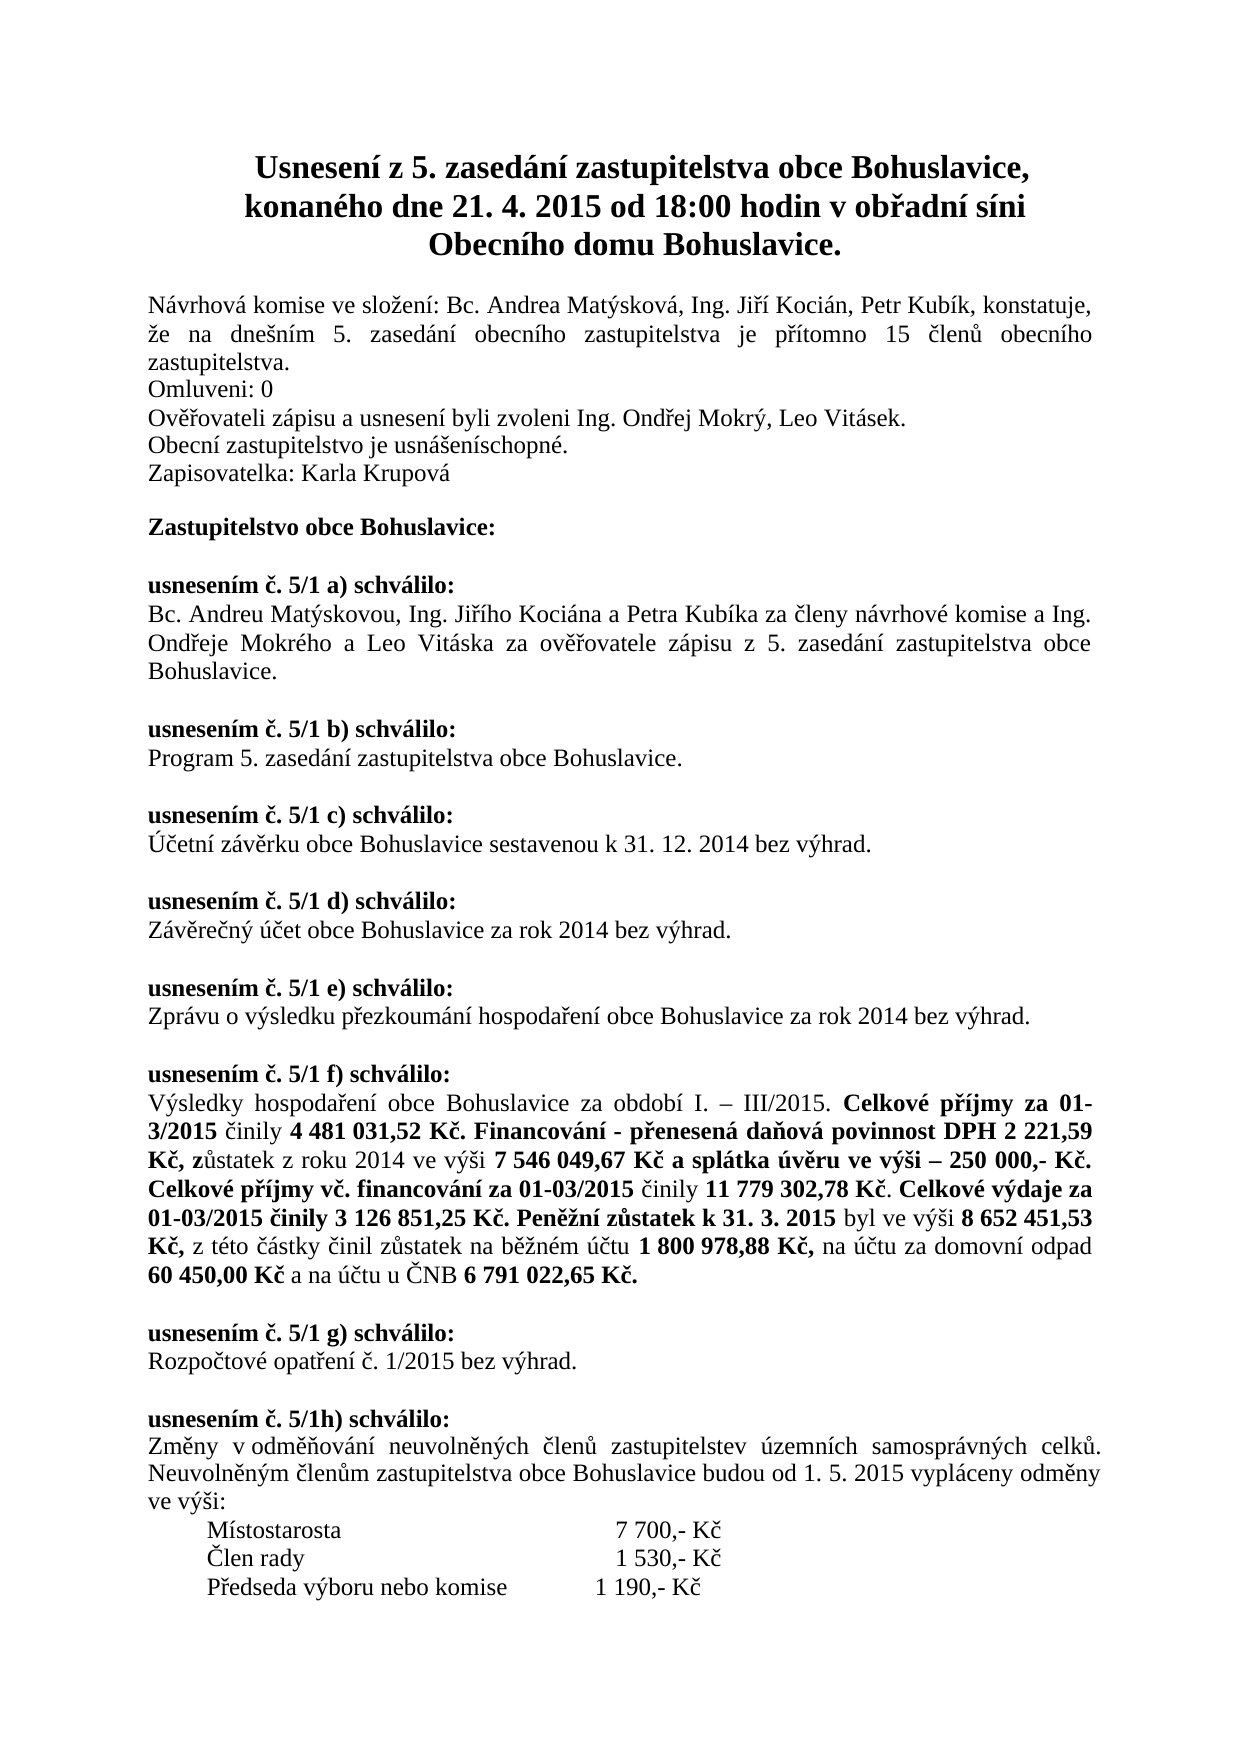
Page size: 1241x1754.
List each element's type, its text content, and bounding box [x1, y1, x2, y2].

text Program 5. zasedání zastupitelstva obce Bohuslavice. [148, 743, 1093, 771]
text Účetní závěrku obce Bohuslavice sestavenou k 31. 12. 2014 bez výhrad. [148, 829, 1093, 858]
text Obecní zastupitelstvo je usnášeníschopné. [148, 432, 1102, 459]
subtitle Usnesení z 5. zasedání zastupitelstva obce Bohuslavice, [192, 148, 1093, 186]
text Zprávu o výsledku přezkoumání hospodaření obce Bohuslavice za rok 2014 bez výhrad. [148, 1001, 1093, 1030]
text Bc. Andreu Matýskovou, Ing. Jiřího Kociána a Petra Kubíka za členy návrhové komise a Ing. Ondřeje Mokrého a Leo Vitáska za ověřovatele zápisu z 5. zasedání zastupitelstva obce Bohuslavice. [148, 599, 1093, 685]
text Člen rady 1 530,- Kč [207, 1543, 1093, 1572]
text Zastupitelstvo obce Bohuslavice: [148, 514, 1102, 541]
text Návrhová komise ve složení: Bc. Andrea Matýsková, Ing. Jiří Kocián, Petr Kubík, konstatuje, že na dnešním 5. zasedání obecního zastupitelstva je přítomno 15 členů obecního zastupitelstva. [148, 290, 1093, 376]
text usnesením č. 5/1 g) schválilo: [148, 1318, 1093, 1346]
subtitle Zapisovatelka: Karla Krupová [148, 459, 1102, 487]
text Ověřovateli zápisu a usnesení byli zvoleni Ing. Ondřej Mokrý, Leo Vitásek. [148, 403, 1093, 432]
text usnesením č. 5/1 a) schválilo: [148, 570, 1093, 599]
text Rozpočtové opatření č. 1/2015 bez výhrad. [148, 1346, 1093, 1375]
text Změny v odměňování neuvolněných členů zastupitelstev územních samosprávných celků. Neuvolněným členům zastupitelstva obce Bohuslavice budou od 1. 5. 2015 vypláceny odměny ve výši: [148, 1433, 1102, 1515]
text Omluveni: 0 [148, 376, 1102, 403]
subtitle konaného dne 21. 4. 2015 od 18:00 hodin v obřadní síni Obecního domu Bohuslavice. [177, 186, 1093, 263]
text usnesením č. 5/1 d) schválilo: [148, 886, 1093, 915]
text usnesením č. 5/1 b) schválilo: [148, 714, 1093, 743]
text Závěrečný účet obce Bohuslavice za rok 2014 bez výhrad. [148, 915, 1093, 944]
text usnesením č. 5/1 c) schválilo: [148, 800, 1093, 829]
text usnesením č. 5/1 e) schválilo: [148, 973, 1093, 1001]
text Výsledky hospodaření obce Bohuslavice za období I. – III/2015. Celkové příjmy za 01-3/2015 činily 4 481 031,52 Kč. Financování - přenesená daňová povinnost DPH 2 221,59 Kč, zůstatek z roku 2014 ve výši 7 546 049,67 Kč a splátka úvěru ve výši – 250 000,- Kč. Celkové příjmy vč. financování za 01-03/2015 činily 11 779 302,78 Kč. Celkové výdaje za 01-03/2015 činily 3 126 851,25 Kč. Peněžní zůstatek k 31. 3. 2015 byl ve výši 8 652 451,53 Kč, z této částky činil zůstatek na běžném účtu 1 800 978,88 Kč, na účtu za domovní odpad 60 450,00 Kč a na účtu u ČNB 6 791 022,65 Kč. [148, 1088, 1093, 1289]
text usnesením č. 5/1 f) schválilo: [148, 1059, 1093, 1088]
text Místostarosta 7 700,- Kč [207, 1515, 1093, 1543]
text Předseda výboru nebo komise 1 190,- Kč [207, 1572, 1093, 1601]
text usnesením č. 5/1h) schválilo: [148, 1404, 1093, 1433]
